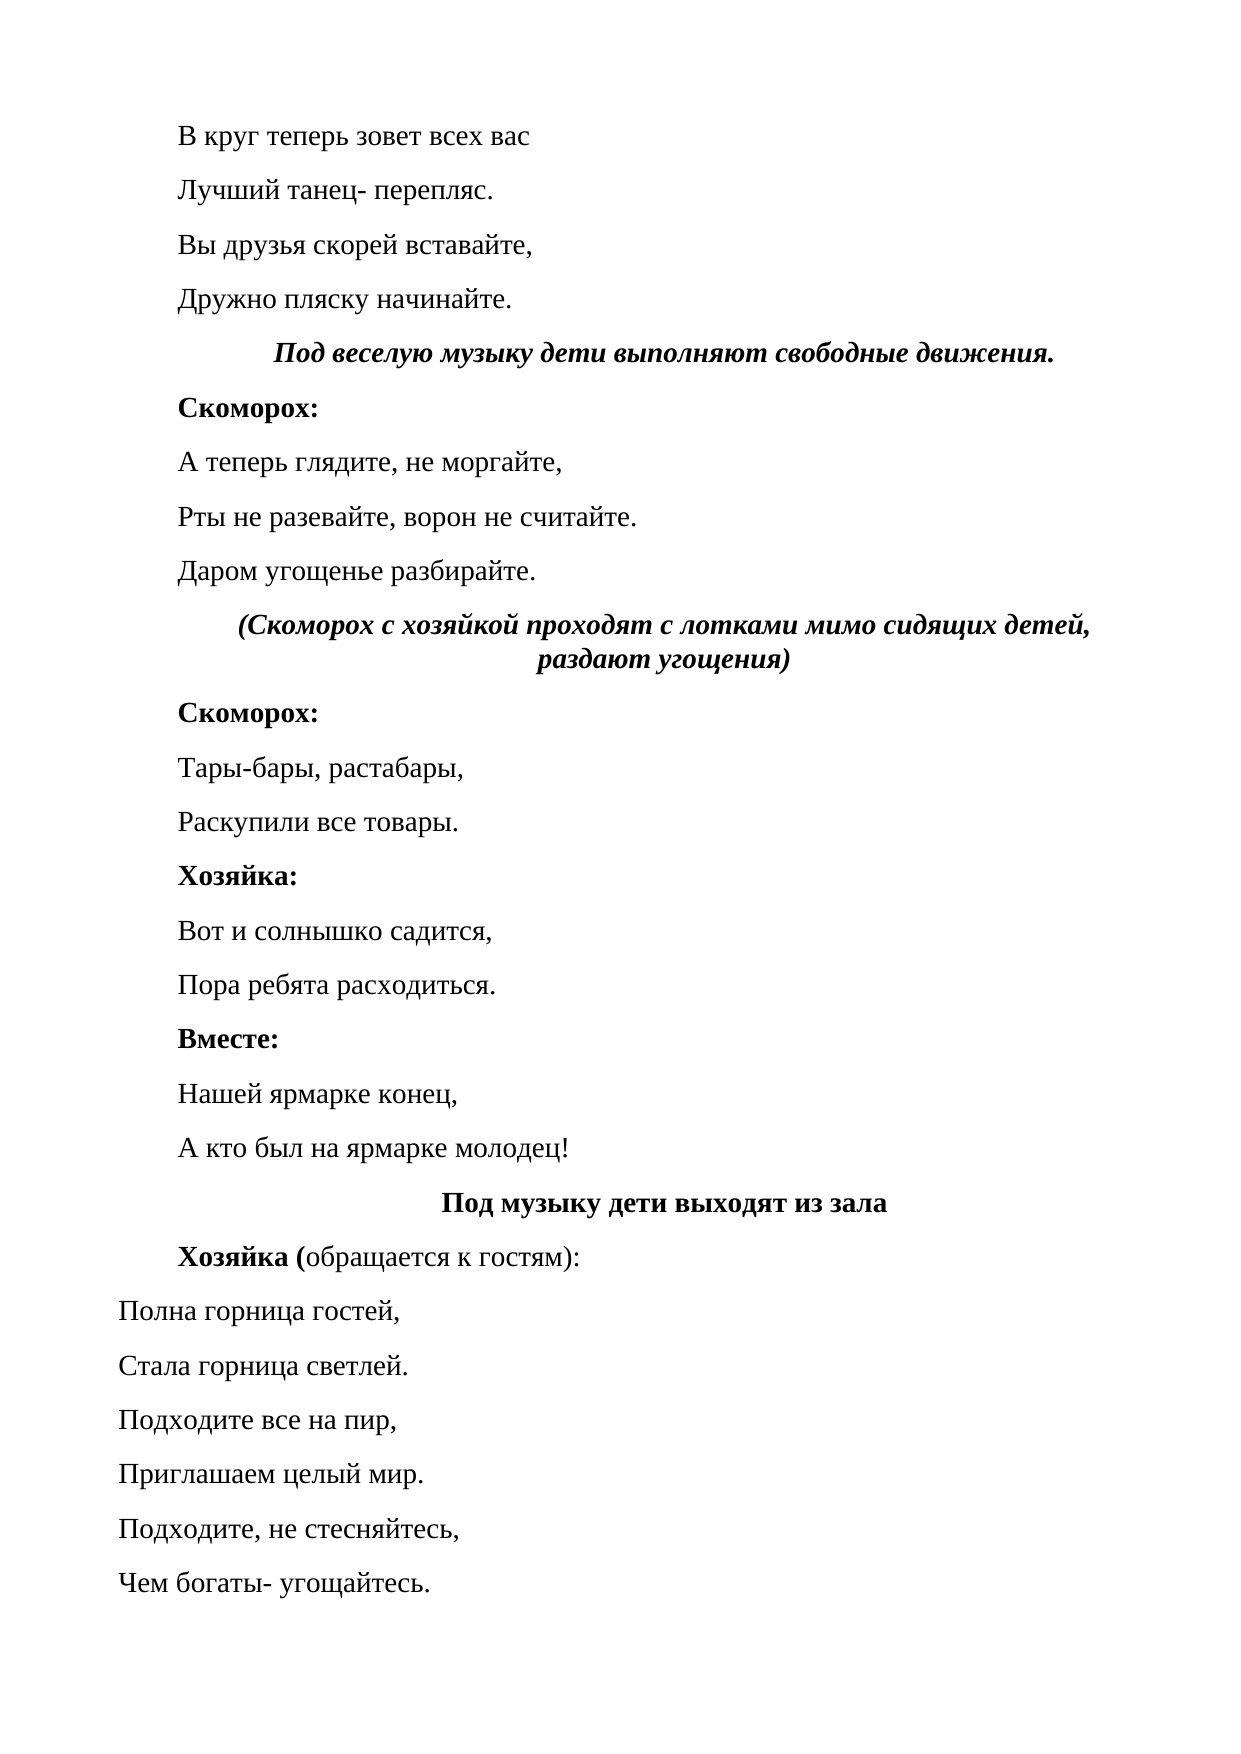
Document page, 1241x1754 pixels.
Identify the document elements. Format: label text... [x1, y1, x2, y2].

text Под музыку дети выходят из зала [177, 1185, 1152, 1218]
text Скоморох: [177, 695, 1152, 729]
text Под веселую музыку дети выполняют свободные движения. [177, 336, 1152, 369]
text Хозяйка: [177, 858, 1152, 892]
text Вы друзья скорей вставайте, [177, 227, 1152, 260]
text Вот и солнышко садится, [177, 913, 1152, 946]
text Скоморох: [177, 390, 1152, 423]
text Лучший танец- перепляс. [177, 172, 1152, 206]
text Нашей ярмарке конец, [177, 1076, 1152, 1109]
text (Скоморох с хозяйкой проходят с лотками мимо сидящих детей, раздают угощения) [177, 607, 1152, 674]
text Стала горница светлей. [118, 1348, 1152, 1381]
text Полна горница гостей, [118, 1293, 1152, 1327]
text А кто был на ярмарке молодец! [177, 1130, 1152, 1164]
text Дружно пляску начинайте. [177, 281, 1152, 315]
text Пора ребята расходиться. [177, 967, 1152, 1001]
text Подходите, не стесняйтесь, [118, 1511, 1152, 1544]
text Раскупили все товары. [177, 804, 1152, 838]
text Рты не разевайте, ворон не считайте. [177, 499, 1152, 532]
text Приглашаем целый мир. [118, 1457, 1152, 1490]
text Чем богаты- угощайтесь. [118, 1565, 1152, 1599]
text В круг теперь зовет всех вас [177, 118, 1152, 152]
text Хозяйка (обращается к гостям): [177, 1239, 1152, 1273]
text Вместе: [177, 1022, 1152, 1055]
text Даром угощенье разбирайте. [177, 553, 1152, 587]
text А теперь глядите, не моргайте, [177, 444, 1152, 478]
text Подходите все на пир, [118, 1402, 1152, 1436]
text Тары-бары, растабары, [177, 750, 1152, 783]
